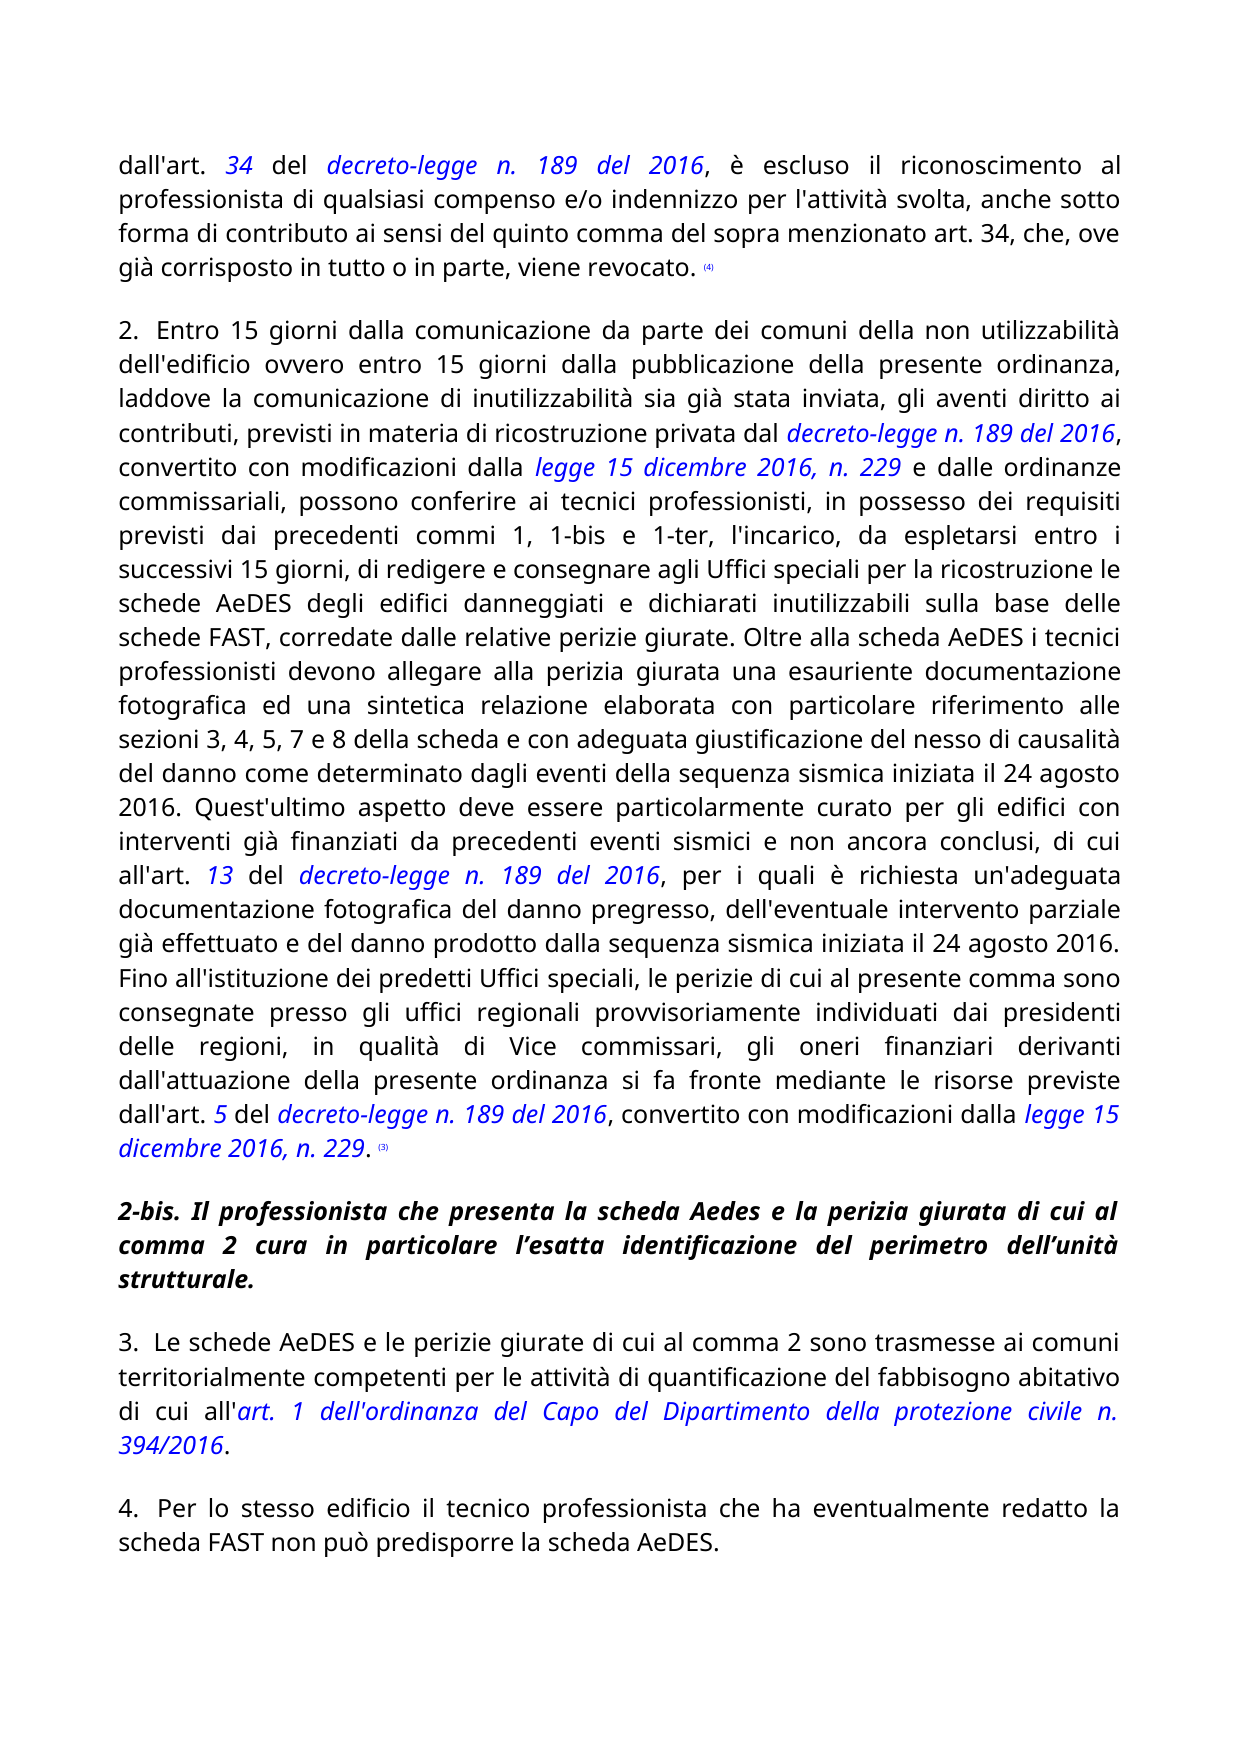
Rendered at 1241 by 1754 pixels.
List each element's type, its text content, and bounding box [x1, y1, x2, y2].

text 3. Le schede AeDES e le perizie giurate di cui al comma 2 sono trasmesse ai comuni territorialmente competenti per le attività di quantificazione del fabbisogno abitativo di cui all'art. 1 dell'ordinanza del Capo del Dipartimento della protezione civile n. 394/2016. [118, 1325, 1122, 1461]
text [118, 148, 1122, 284]
text 2. Entro 15 giorni dalla comunicazione da parte dei comuni della non utilizzabilità dell'edificio ovvero entro 15 giorni dalla pubblicazione della presente ordinanza, laddove la comunicazione di inutilizzabilità sia già stata inviata, gli aventi diritto ai contributi, previsti in materia di ricostruzione privata dal decreto-legge n. 189 del 2016, convertito con modificazioni dalla legge 15 dicembre 2016, n. 229 e dalle ordinanze commissariali, possono conferire ai tecnici professionisti, in possesso dei requisiti previsti dai precedenti commi 1, 1-bis e 1-ter, l'incarico, da espletarsi entro i successivi 15 giorni, di redigere e consegnare agli Uffici speciali per la ricostruzione le schede AeDES degli edifici danneggiati e dichiarati inutilizzabili sulla base delle schede FAST, corredate dalle relative perizie giurate. Oltre alla scheda AeDES i tecnici professionisti devono allegare alla perizia giurata una esauriente documentazione fotografica ed una sintetica relazione elaborata con particolare riferimento alle sezioni 3, 4, 5, 7 e 8 della scheda e con adeguata giustificazione del nesso di causalità del danno come determinato dagli eventi della sequenza sismica iniziata il 24 agosto 2016. Quest'ultimo aspetto deve essere particolarmente curato per gli edifici con interventi già finanziati da precedenti eventi sismici e non ancora conclusi, di cui all'art. 13 del decreto-legge n. 189 del 2016, per i quali è richiesta un'adeguata documentazione fotografica del danno pregresso, dell'eventuale intervento parziale già effettuato e del danno prodotto dalla sequenza sismica iniziata il 24 agosto 2016. Fino all'istituzione dei predetti Uffici speciali, le perizie di cui al presente comma sono consegnate presso gli uffici regionali provvisoriamente individuati dai presidenti delle regioni, in qualità di Vice commissari, gli oneri finanziari derivanti dall'attuazione della presente ordinanza si fa fronte mediante le risorse previste dall'art. 5 del decreto-legge n. 189 del 2016, convertito con modificazioni dalla legge 15 dicembre 2016, n. 229. (3) [118, 313, 1122, 1164]
text 4. Per lo stesso edificio il tecnico professionista che ha eventualmente redatto la scheda FAST non può predisporre la scheda AeDES. [118, 1491, 1122, 1559]
text 2-bis. Il professionista che presenta la scheda Aedes e la perizia giurata di cui al comma 2 cura in particolare l’esatta identificazione del perimetro dell’unità strutturale. [118, 1194, 1122, 1296]
